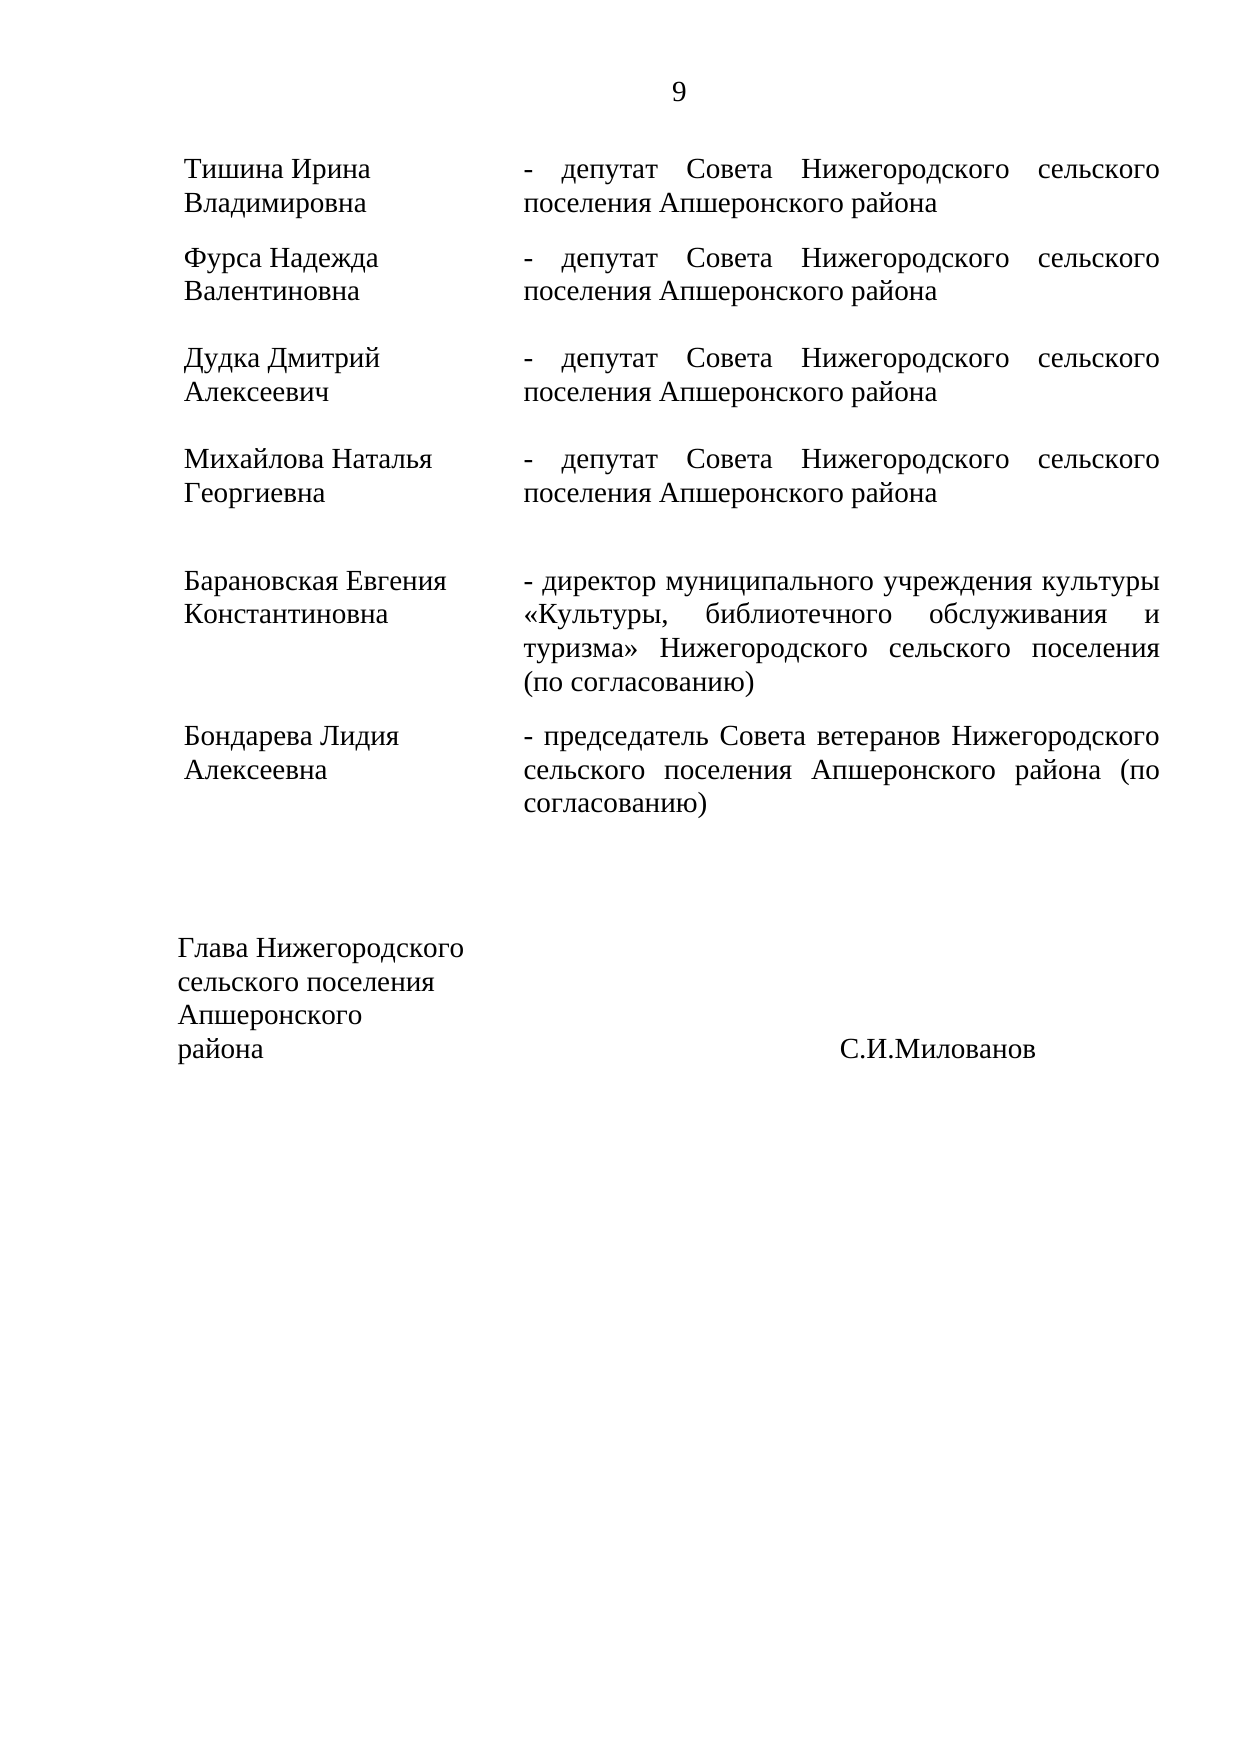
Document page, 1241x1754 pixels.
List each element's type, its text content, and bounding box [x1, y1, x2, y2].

table_cell - председатель Совета ветеранов Нижегородского сельского поселения Апшеронского района (по согласованию) [517, 708, 1167, 830]
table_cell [517, 141, 1167, 229]
table_cell Бондарева Лидия Алексеевна [177, 708, 517, 830]
text сельского поселения [177, 964, 1181, 997]
table_cell Фурса Надежда Валентиновна Дудка Дмитрий Алексеевич Михайлова Наталья Георгиевна [177, 229, 517, 552]
table_cell - депутат Совета Нижегородского сельского поселения Апшеронского района - депутат Совета Нижегородского сельского поселения Апшеронского района - депутат Совета Нижегородского сельского поселения Апшеронского района [517, 229, 1167, 552]
text Глава Нижегородского [177, 930, 1181, 964]
table_cell - директор муниципального учреждения культуры «Культуры, библиотечного обслуживания и туризма» Нижегородского сельского поселения (по согласованию) [517, 553, 1167, 708]
table_cell Тишина Ирина Владимировна [177, 141, 517, 229]
table_cell Барановская Евгения Константиновна [177, 553, 517, 708]
text Апшеронского [177, 997, 1181, 1031]
text района С.И.Милованов [177, 1031, 1181, 1064]
